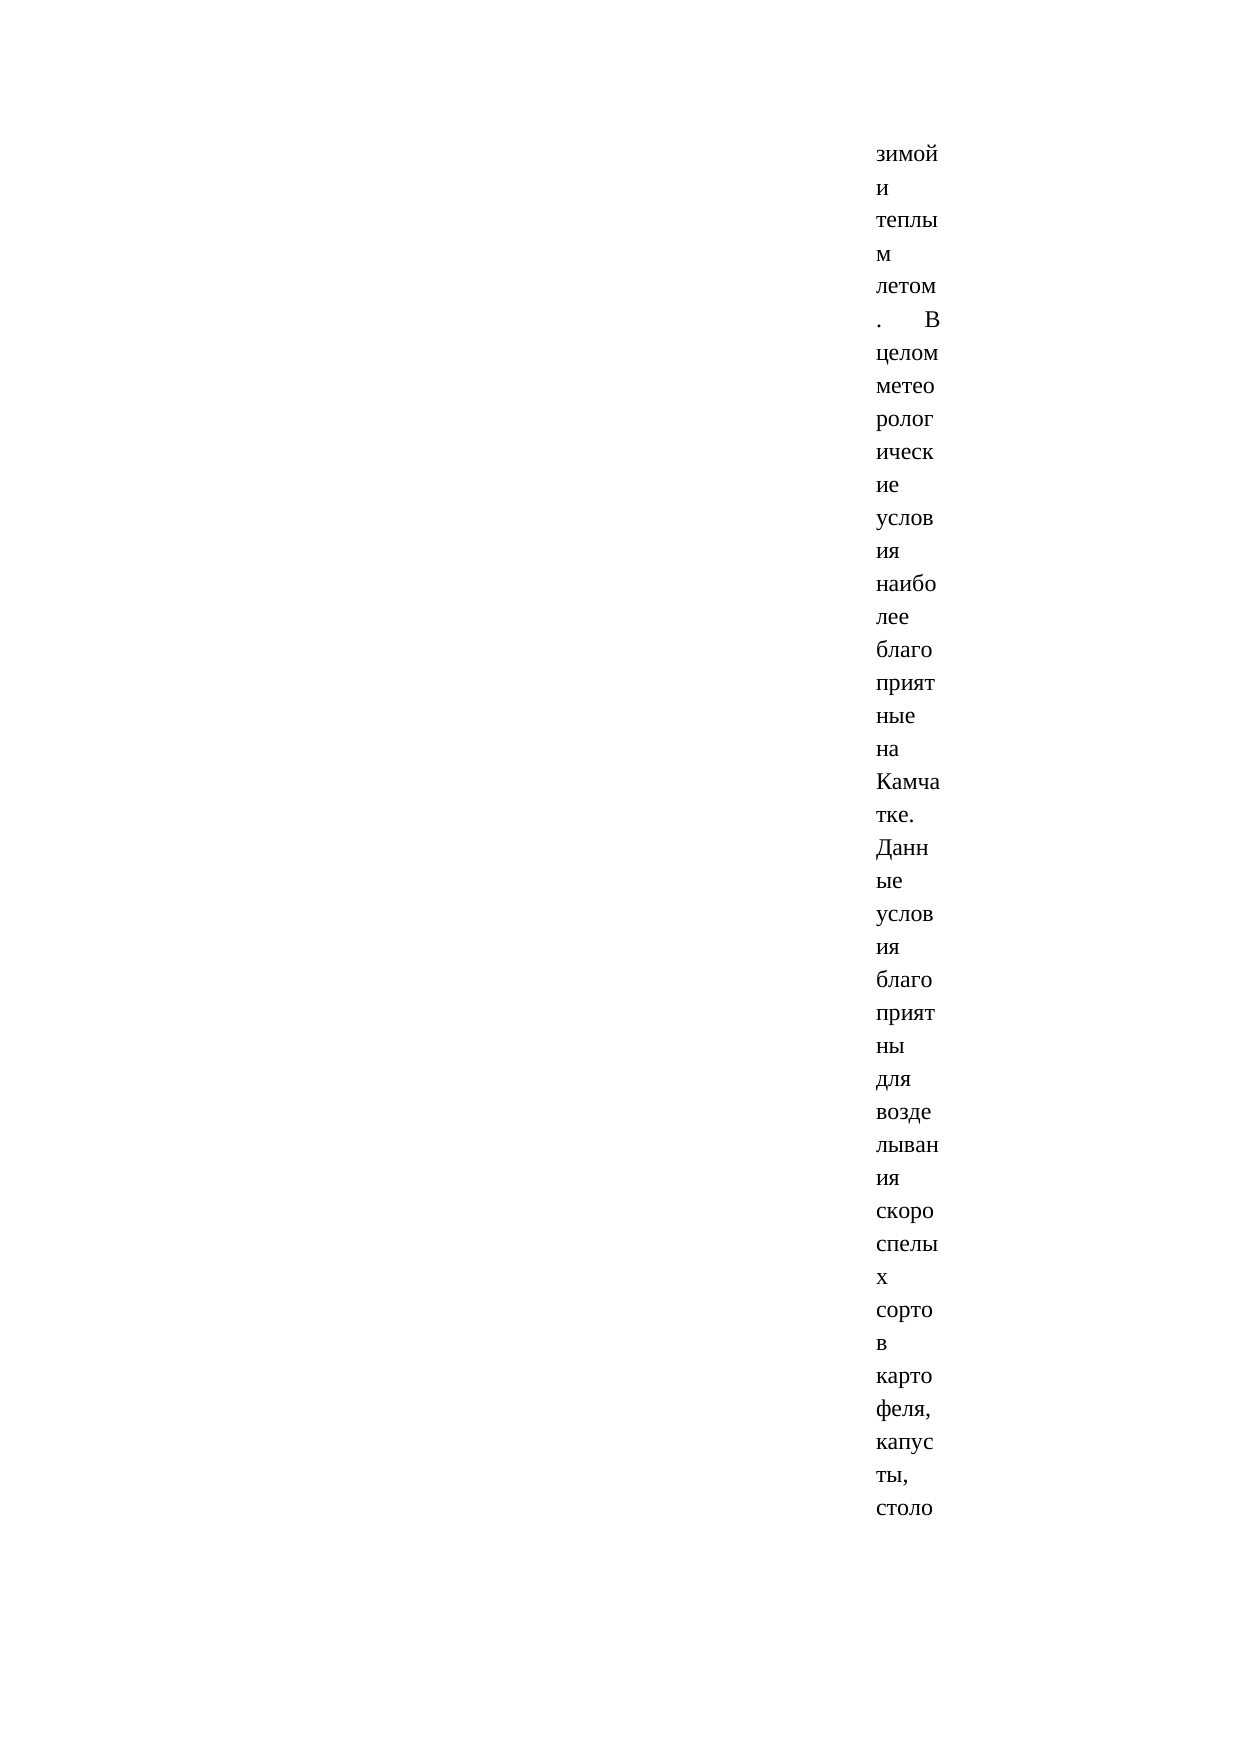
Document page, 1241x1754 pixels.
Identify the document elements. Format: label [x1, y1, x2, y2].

text [876, 136, 940, 1522]
